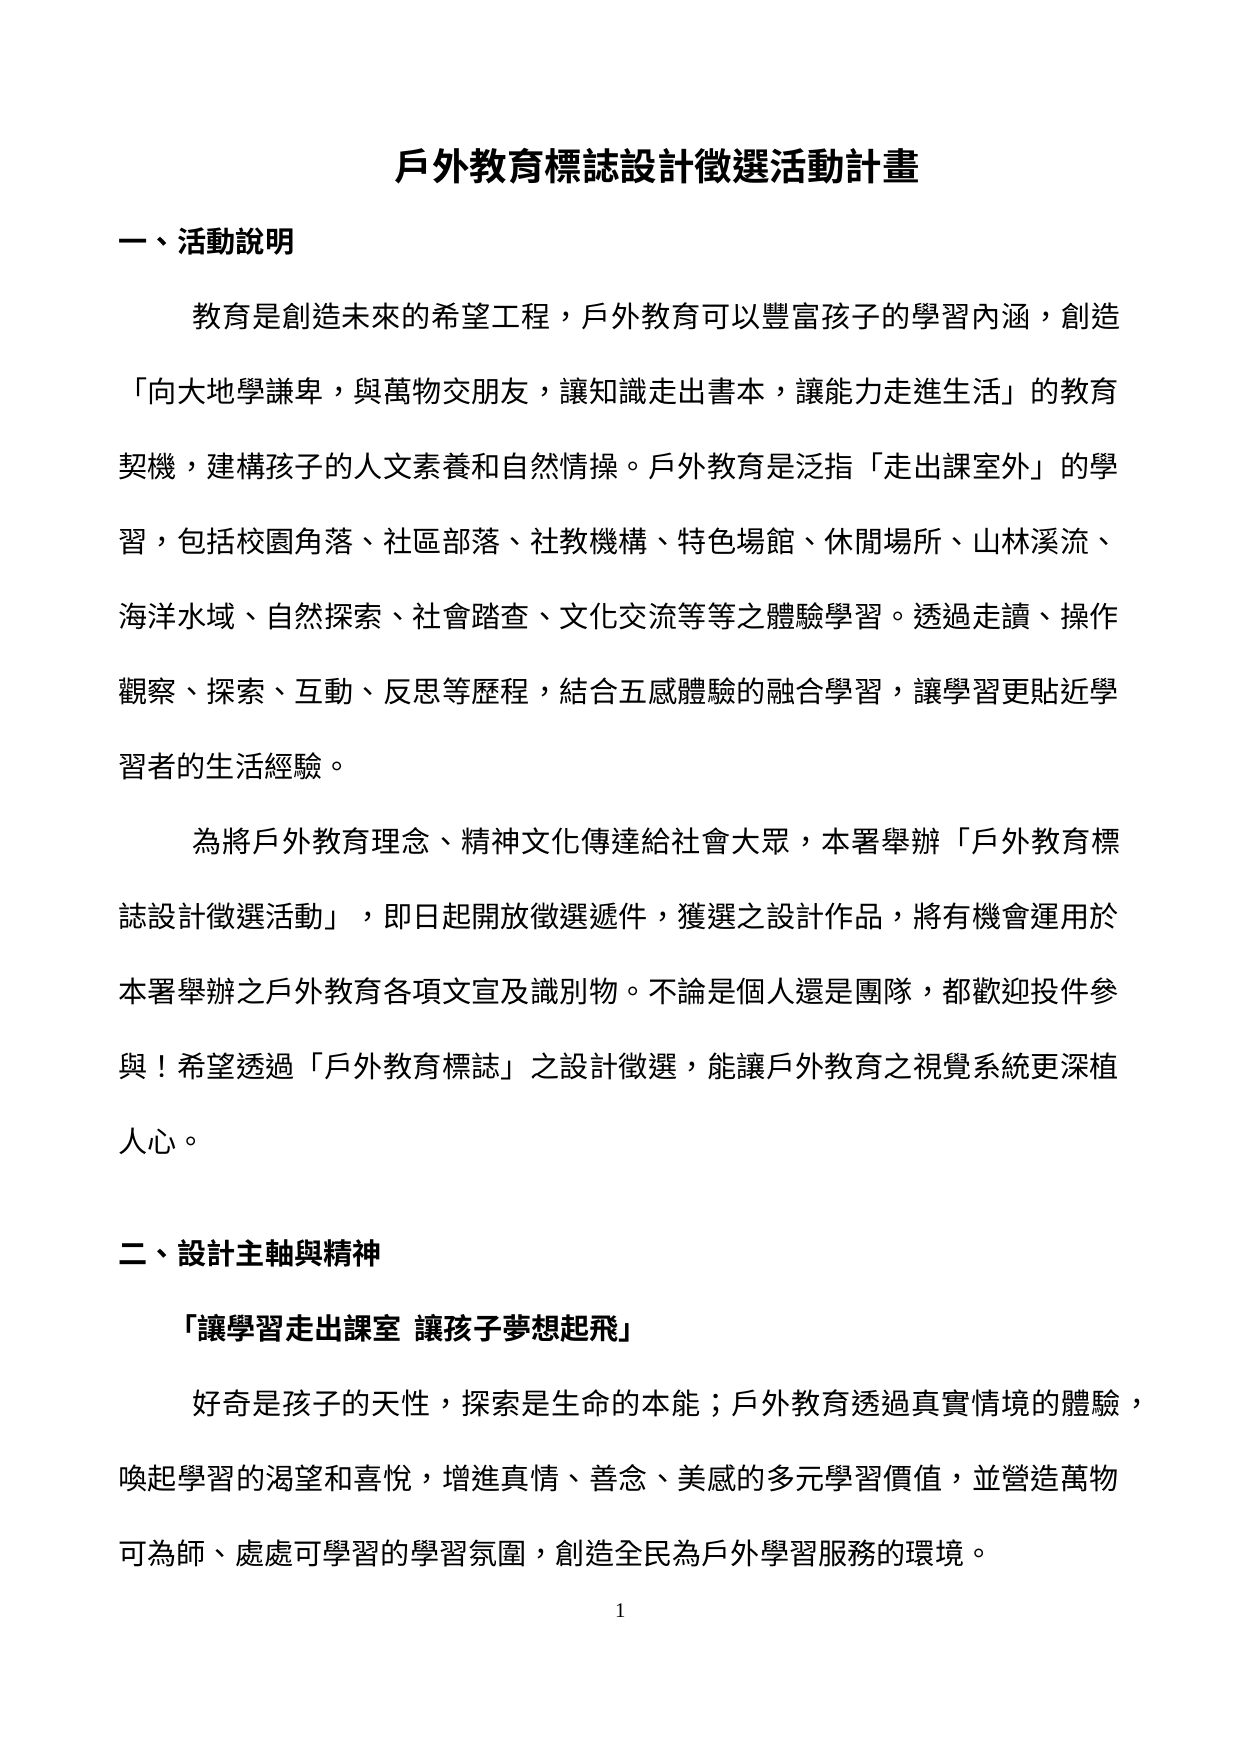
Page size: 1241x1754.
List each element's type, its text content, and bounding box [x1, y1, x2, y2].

text 為將戶外教育理念、精神文化傳達給社會大眾，本署舉辦「戶外教育標誌設計徵選活動」，即日起開放徵選遞件，獲選之設計作品，將有機會運用於本署舉辦之戶外教育各項文宣及識別物。不論是個人還是團隊，都歡迎投件參與！希望透過「戶外教育標誌」之設計徵選，能讓戶外教育之視覺系統更深植人心。 [118, 802, 1122, 1177]
subtitle 戶外教育標誌設計徵選活動計畫 [192, 127, 1122, 202]
text 教育是創造未來的希望工程，戶外教育可以豐富孩子的學習內涵，創造「向大地學謙卑，與萬物交朋友，讓知識走出書本，讓能力走進生活」的教育契機，建構孩子的人文素養和自然情操。戶外教育是泛指「走出課室外」的學習，包括校園角落、社區部落、社教機構、特色場館、休閒場所、山林溪流、海洋水域、自然探索、社會踏查、文化交流等等之體驗學習。透過走讀、操作、觀察、探索、互動、反思等歷程，結合五感體驗的融合學習，讓學習更貼近學習者的生活經驗。 [118, 277, 1122, 802]
list 「讓學習走出課室 讓孩子夢想起飛」 [168, 1289, 1122, 1364]
list 活動說明 [118, 202, 1122, 277]
list 設計主軸與精神 [118, 1214, 1122, 1289]
text 好奇是孩子的天性，探索是生命的本能；戶外教育透過真實情境的體驗，喚起學習的渴望和喜悅，增進真情、善念、美感的多元學習價值，並營造萬物可為師、處處可學習的學習氛圍，創造全民為戶外學習服務的環境。 [118, 1364, 1122, 1589]
